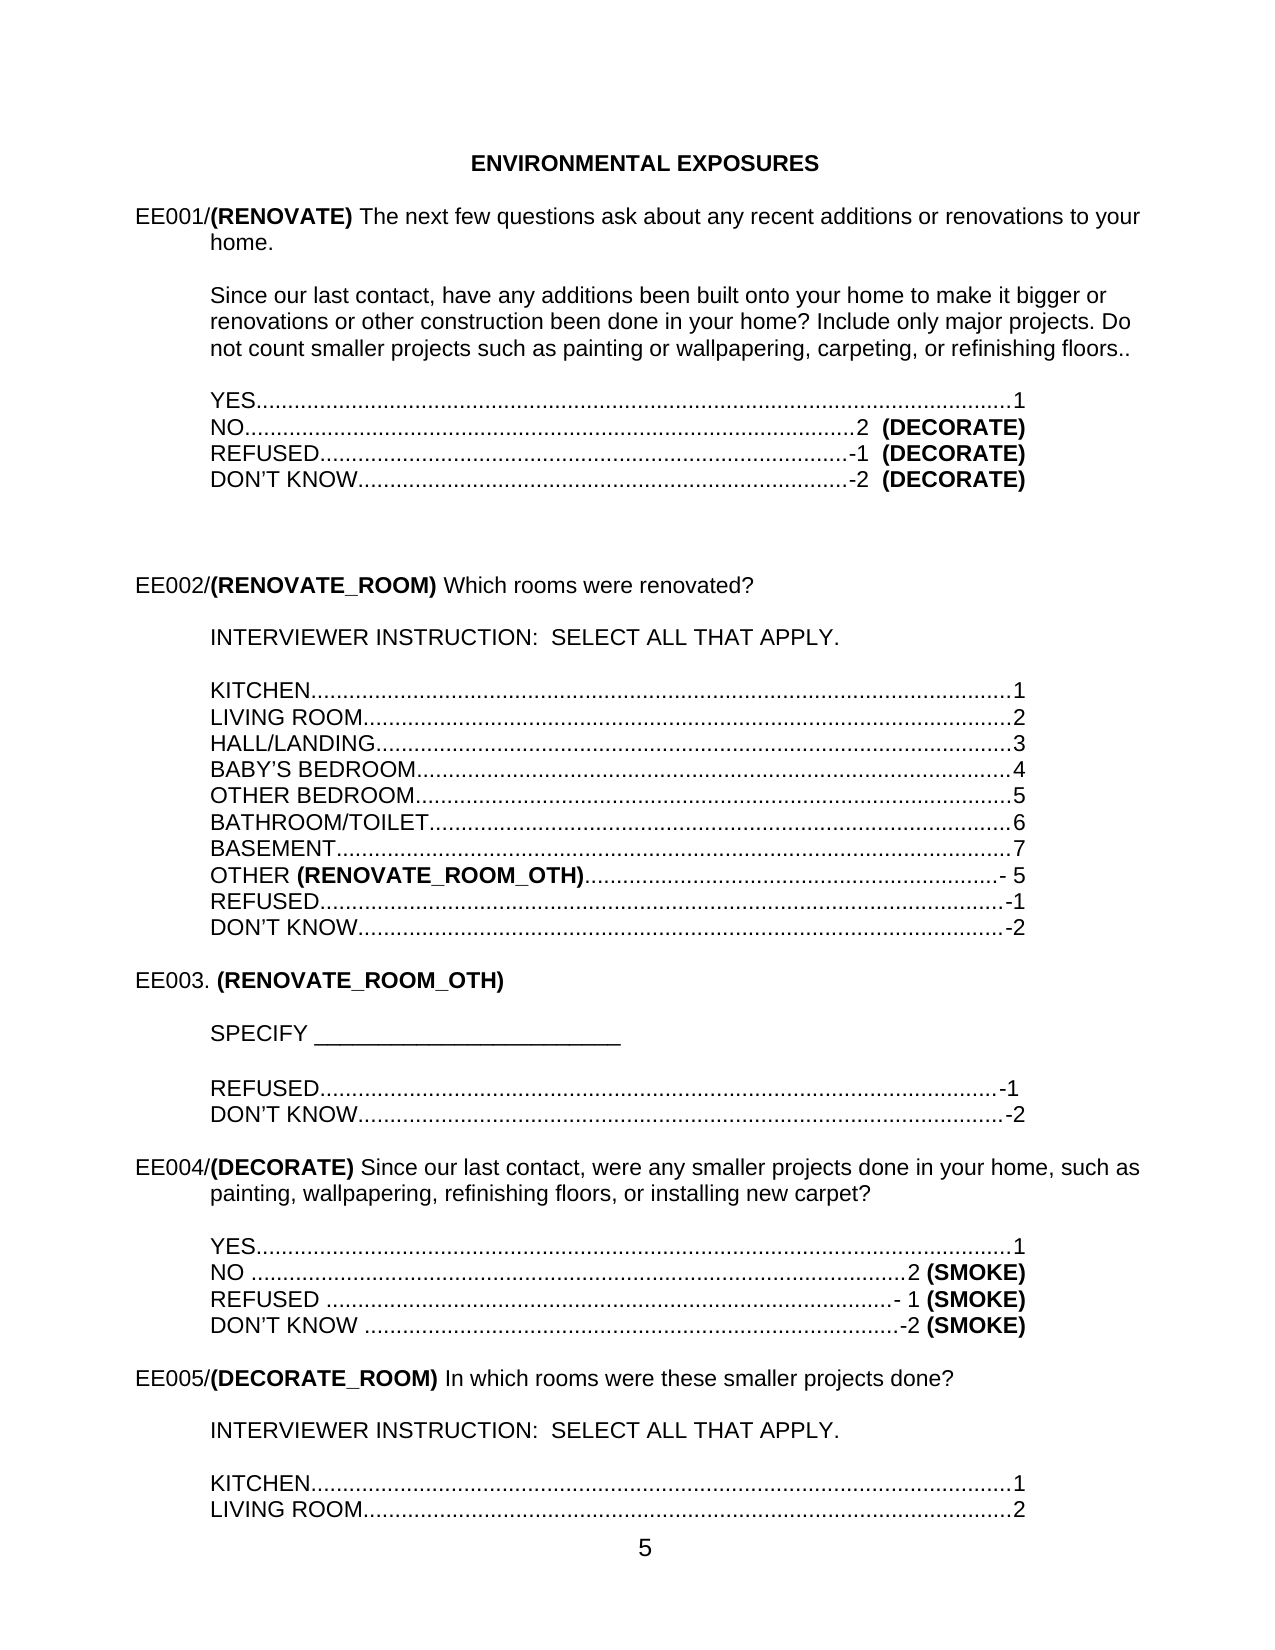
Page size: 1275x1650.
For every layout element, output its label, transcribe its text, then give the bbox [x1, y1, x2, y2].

text ’T KNOW -2 (SMOKE) [210, 1312, 1155, 1338]
text REFUSED -1 [135, 1075, 1155, 1101]
text KITCHEN 1 [210, 677, 1155, 703]
text KITCHEN 1 [210, 1470, 1155, 1496]
text NO 2 (SMOKE) [210, 1259, 1155, 1286]
text SPECIFY ________________________ [210, 1020, 1155, 1046]
text OTHER (RENOVATE_ROOM_OTH) - 5 [210, 862, 1155, 888]
text INTERVIEWER INSTRUCTION: SELECT THAT APPLY. [210, 1417, 1155, 1444]
text REFUSED -1 [210, 888, 1155, 914]
text EE002/(RENOVATE_ROOM) Which rooms were renovated? [135, 572, 1155, 598]
text ’T KNOW -2 [210, 914, 1155, 941]
text ENVIRONMENTAL EXPOSURES [135, 150, 1155, 176]
text INTERVIEWER INSTRUCTION: SELECT THAT APPLY. [210, 624, 1155, 651]
text REFUSED -1 (DECORATE) [210, 440, 1155, 466]
text BASEMENT 7 [210, 835, 1155, 862]
text REFUSED - 1 (SMOKE) [210, 1286, 1155, 1312]
text EE005/(DECORATE_ROOM) In which rooms were these smaller projects done? [135, 1365, 1155, 1391]
text Since our last contact, have any additions been built onto your home to make it bigger or renovations or other construction been done in your home? Include only major projects. Do not count smaller projects such as painting or wallpapering, carpeting, or refinishing floors.. [210, 282, 1155, 361]
text ’T KNOW -2 (DECORATE) [210, 466, 1155, 493]
text DON’T KNOW -2 [135, 1101, 1155, 1127]
text EE003. (RENOVATE_ROOM_OTH) [135, 967, 1155, 993]
text EE001/(RENOVATE) The next few questions ask about any recent additions or renovations to your home. [135, 203, 1155, 255]
text YES 1 [210, 1233, 1155, 1259]
text YES 1 [210, 387, 1155, 413]
text LIVING [210, 1496, 1155, 1523]
text NO 2 (DECORATE) [210, 413, 1155, 440]
text LIVING [210, 703, 1155, 730]
text EE004/(DECORATE) Since our last contact, were any smaller projects done in your home, such as painting, wallpapering, refinishing floors, or installing new carpet? [135, 1154, 1155, 1207]
text BATHROOM/TOILET 6 [210, 809, 1155, 835]
text BABY’S BEDROOM 4 [210, 756, 1155, 782]
text OTHER BEDROOM 5 [210, 782, 1155, 809]
text /LANDING 3 [210, 730, 1155, 756]
